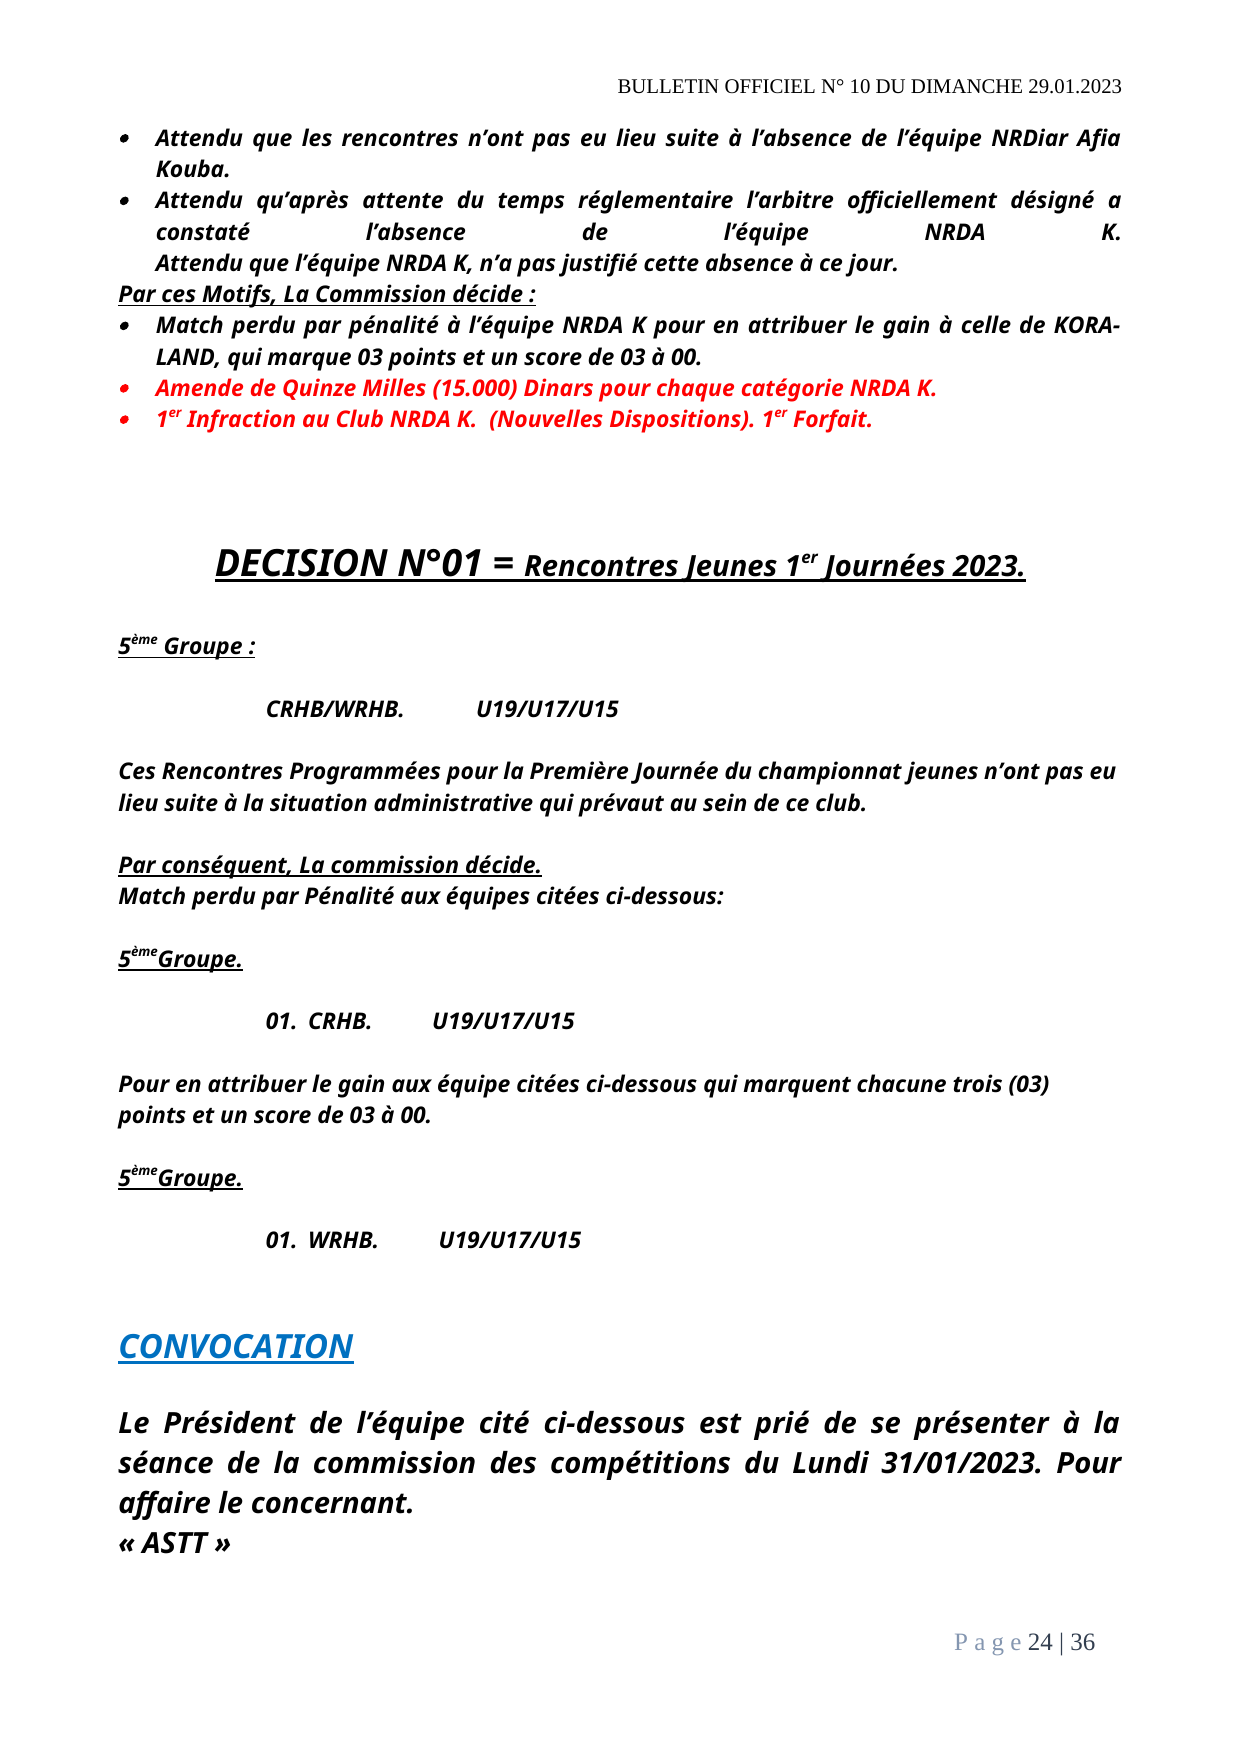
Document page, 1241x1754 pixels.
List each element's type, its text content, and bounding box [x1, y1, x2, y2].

list Amende de Quinze Milles (15.000) Dinars pour chaque catégorie NRDA K. [118, 372, 1122, 403]
list Ces Rencontres Programmées pour la Première Journée du championnat jeunes n’ont pas eu lieu suite à la situation administrative qui prévaut au sein de ce club. [118, 755, 1122, 818]
list Attendu qu’après attente du temps réglementaire l’arbitre officiellement désigné a constaté l’absence de l’équipe NRDA K. Attendu que l’équipe NRDA K, n’a pas justifié cette absence à ce jour. [118, 184, 1122, 278]
list Attendu que les rencontres n’ont pas eu lieu suite à l’absence de l’équipe NRDiar Afia Kouba. [118, 122, 1122, 184]
list CRHB. U19/U17/U15 [266, 1005, 1122, 1036]
list « ASTT » [118, 1522, 1122, 1562]
list 5èmeGroupe. [118, 1161, 1122, 1193]
list 1er Infraction au Club NRDA K. (Nouvelles Dispositions). 1er Forfait. [118, 403, 1122, 434]
list CRHB/WRHB. U19/U17/U15 [266, 693, 1122, 724]
list CONVOCATION [118, 1323, 1122, 1369]
list Par conséquent, La commission décide. [118, 849, 1122, 880]
list WRHB. U19/U17/U15 [266, 1224, 1122, 1255]
list Par ces Motifs, La Commission décide : [118, 278, 1122, 309]
list Pour en attribuer le gain aux équipe citées ci-dessous qui marquent chacune trois (03) points et un score de 03 à 00. [118, 1068, 1122, 1130]
list 5èmeGroupe. [118, 943, 1122, 974]
list Le Président de l’équipe cité ci-dessous est prié de se présenter à la séance de la commission des compétitions du Lundi 31/01/2023. Pour affaire le concernant. [118, 1403, 1122, 1522]
list Match perdu par pénalité à l’équipe NRDA K pour en attribuer le gain à celle de KORA-LAND, qui marque 03 points et un score de 03 à 00. [118, 309, 1122, 372]
list DECISION N°01 = Rencontres Jeunes 1er Journées 2023. [118, 537, 1122, 588]
list 5ème Groupe : [118, 630, 1122, 661]
list Match perdu par Pénalité aux équipes citées ci-dessous: [118, 880, 1122, 911]
